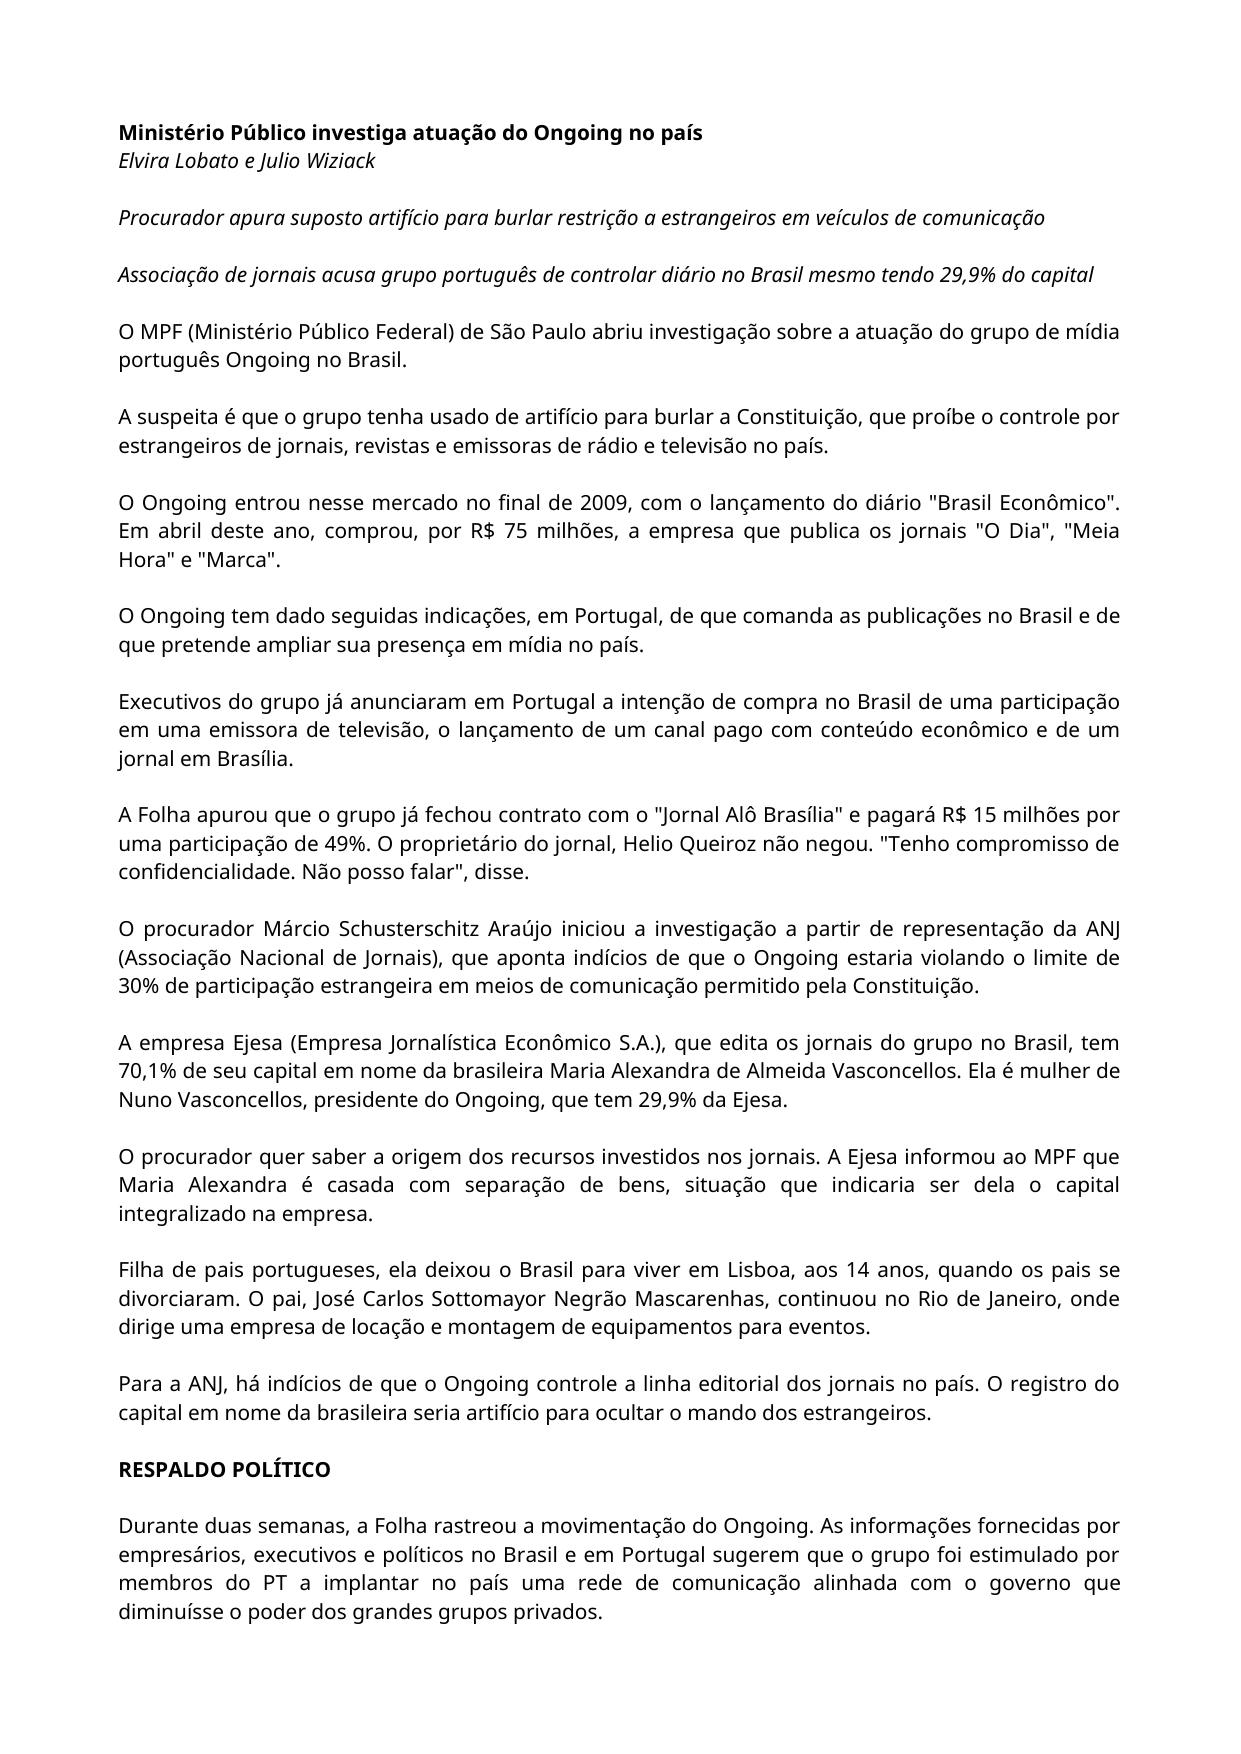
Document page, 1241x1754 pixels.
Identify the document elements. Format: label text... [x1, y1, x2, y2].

text Elvira Lobato e Julio Wiziack [118, 147, 1122, 175]
text RESPALDO POLÍTICO [118, 1455, 1122, 1483]
text Ministério Público investiga atuação do Ongoing no país [118, 118, 1122, 147]
text O procurador quer saber a origem dos recursos investidos nos jornais. A Ejesa informou ao MPF que Maria Alexandra é casada com separação de bens, situação que indicaria ser dela o capital integralizado na empresa. [118, 1142, 1122, 1227]
text Associação de jornais acusa grupo português de controlar diário no Brasil mesmo tendo 29,9% do capital [118, 260, 1122, 289]
text Para a ANJ, há indícios de que o Ongoing controle a linha editorial dos jornais no país. O registro do capital em nome da brasileira seria artifício para ocultar o mando dos estrangeiros. [118, 1369, 1122, 1426]
text O Ongoing tem dado seguidas indicações, em Portugal, de que comanda as publicações no Brasil e de que pretende ampliar sua presença em mídia no país. [118, 602, 1122, 658]
text A suspeita é que o grupo tenha usado de artifício para burlar a Constituição, que proíbe o controle por estrangeiros de jornais, revistas e emissoras de rádio e televisão no país. [118, 402, 1122, 459]
text O procurador Márcio Schusterschitz Araújo iniciou a investigação a partir de representação da ANJ (Associação Nacional de Jornais), que aponta indícios de que o Ongoing estaria violando o limite de 30% de participação estrangeira em meios de comunicação permitido pela Constituição. [118, 914, 1122, 1000]
text Durante duas semanas, a Folha rastreou a movimentação do Ongoing. As informações fornecidas por empresários, executivos e políticos no Brasil e em Portugal sugerem que o grupo foi estimulado por membros do PT a implantar no país uma rede de comunicação alinhada com o governo que diminuísse o poder dos grandes grupos privados. [118, 1512, 1122, 1625]
text A empresa Ejesa (Empresa Jornalística Econômico S.A.), que edita os jornais do grupo no Brasil, tem 70,1% de seu capital em nome da brasileira Maria Alexandra de Almeida Vasconcellos. Ela é mulher de Nuno Vasconcellos, presidente do Ongoing, que tem 29,9% da Ejesa. [118, 1028, 1122, 1113]
text O Ongoing entrou nesse mercado no final de 2009, com o lançamento do diário "Brasil Econômico". Em abril deste ano, comprou, por R$ 75 milhões, a empresa que publica os jornais "O Dia", "Meia Hora" e "Marca". [118, 488, 1122, 573]
text Procurador apura suposto artifício para burlar restrição a estrangeiros em veículos de comunicação [118, 203, 1122, 232]
text Executivos do grupo já anunciaram em Portugal a intenção de compra no Brasil de uma participação em uma emissora de televisão, o lançamento de um canal pago com conteúdo econômico e de um jornal em Brasília. [118, 687, 1122, 772]
text O MPF (Ministério Público Federal) de São Paulo abriu investigação sobre a atuação do grupo de mídia português Ongoing no Brasil. [118, 317, 1122, 374]
text A Folha apurou que o grupo já fechou contrato com o "Jornal Alô Brasília" e pagará R$ 15 milhões por uma participação de 49%. O proprietário do jornal, Helio Queiroz não negou. "Tenho compromisso de confidencialidade. Não posso falar", disse. [118, 801, 1122, 886]
text Filha de pais portugueses, ela deixou o Brasil para viver em Lisboa, aos 14 anos, quando os pais se divorciaram. O pai, José Carlos Sottomayor Negrão Mascarenhas, continuou no Rio de Janeiro, onde dirige uma empresa de locação e montagem de equipamentos para eventos. [118, 1256, 1122, 1341]
